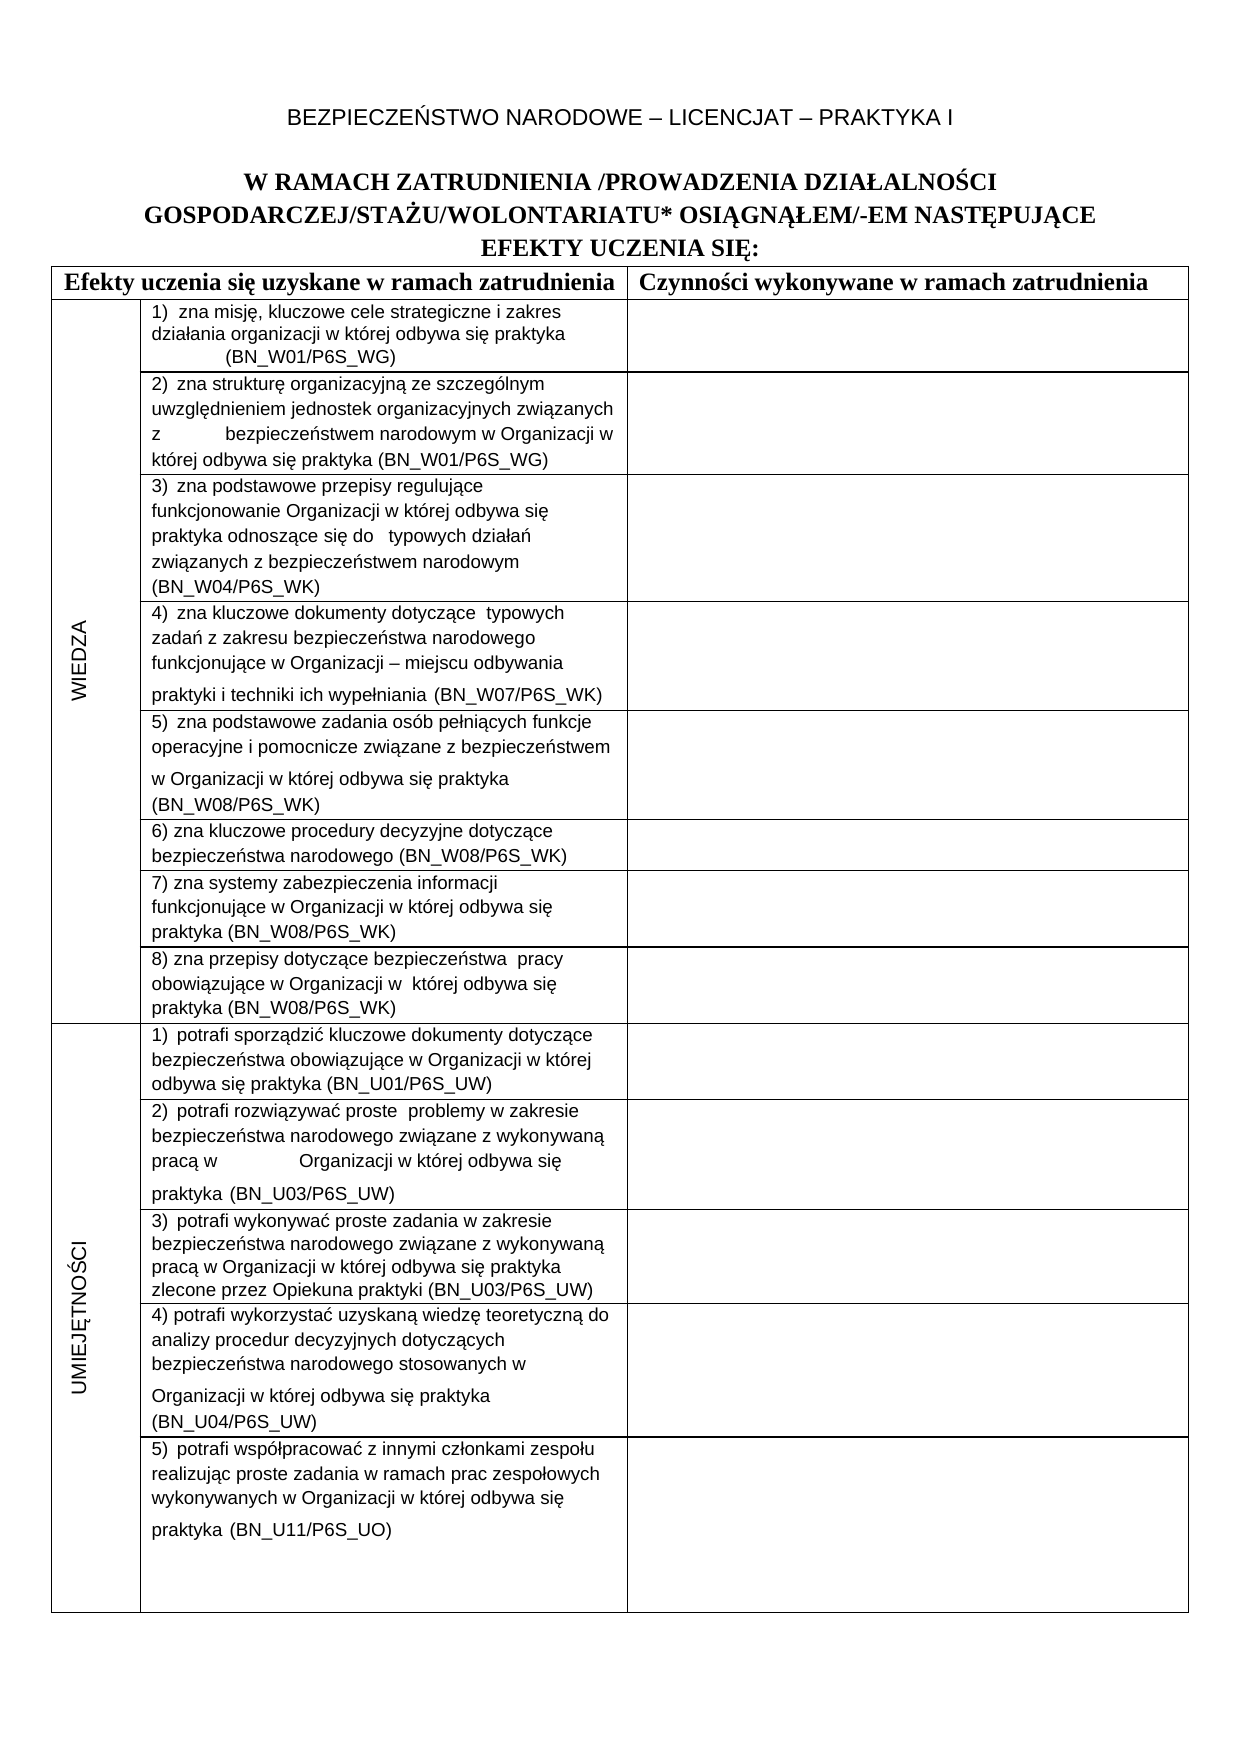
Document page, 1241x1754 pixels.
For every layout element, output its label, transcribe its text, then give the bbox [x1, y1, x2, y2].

table_cell 5) zna podstawowe zadania osób pełniących funkcje operacyjne i pomocnicze związane z bezpieczeństwem w Organizacji w której odbywa się praktyka (BN_W08/P6S_WK) [141, 711, 627, 819]
table_cell [628, 871, 1188, 946]
table_cell [628, 475, 1188, 601]
table_cell 8) zna przepisy dotyczące bezpieczeństwa pracy obowiązujące w Organizacji w której odbywa się praktyka (BN_W08/P6S_WK) [141, 948, 627, 1022]
table_cell 7) zna systemy zabezpieczenia informacji funkcjonujące w Organizacji w której odbywa się praktyka (BN_W08/P6S_WK) [141, 871, 627, 946]
table_cell 3) potrafi wykonywać proste zadania w zakresie bezpieczeństwa narodowego związane z wykonywaną pracą w Organizacji w której odbywa się praktyka zlecone przez Opiekuna praktyki (BN_U03/P6S_UW) [141, 1210, 627, 1303]
table_cell 3) zna podstawowe przepisy regulujące funkcjonowanie Organizacji w której odbywa się praktyka odnoszące się do typowych działań związanych z bezpieczeństwem narodowym (BN_W04/P6S_WK) [141, 475, 627, 601]
table_cell 2) zna strukturę organizacyjną ze szczególnym uwzględnieniem jednostek organizacyjnych związanych z bezpieczeństwem narodowym w Organizacji w której odbywa się praktyka (BN_W01/P6S_WG) [141, 373, 627, 474]
table_cell [628, 1210, 1188, 1303]
table_cell [628, 711, 1188, 819]
table_cell 6) zna kluczowe procedury decyzyjne dotyczące bezpieczeństwa narodowego (BN_W08/P6S_WK) [141, 820, 627, 870]
table_cell [628, 820, 1188, 870]
table_header Czynności wykonywane w ramach zatrudnienia [628, 267, 1188, 299]
table_cell [628, 948, 1188, 1022]
table_cell 2) potrafi rozwiązywać proste problemy w zakresie bezpieczeństwa narodowego związane z wykonywaną pracą w Organizacji w której odbywa się praktyka (BN_U03/P6S_UW) [141, 1100, 627, 1209]
table_cell [628, 373, 1188, 474]
table_cell [628, 1438, 1188, 1612]
table_cell [628, 1100, 1188, 1209]
table_cell 1) zna misję, kluczowe cele strategiczne i zakres działania organizacji w której odbywa się praktyka (BN_W01/P6S_WG) [141, 300, 627, 371]
table_cell UMIEJĘTNOŚCI [52, 1024, 140, 1612]
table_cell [141, 1438, 627, 1612]
table_cell WIEDZA [52, 300, 140, 1022]
table_cell 4) zna kluczowe dokumenty dotyczące typowych zadań z zakresu bezpieczeństwa narodowego funkcjonujące w Organizacji – miejscu odbywania praktyki i techniki ich wypełniania (BN_W07/P6S_WK) [141, 602, 627, 710]
table_header Efekty uczenia się uzyskane w ramach zatrudnienia [52, 267, 627, 299]
text BEZPIECZEŃSTWO NARODOWE – LICENCJAT – PRAKTYKA I [135, 103, 1105, 130]
table_cell [628, 1024, 1188, 1098]
text W RAMACH ZATRUDNIENIA /PROWADZENIA DZIAŁALNOŚCI GOSPODARCZEJ/STAŻU/WOLONTARIATU* OSIĄGNĄŁEM/-EM NASTĘPUJĄCE EFEKTY UCZENIA SIĘ: [135, 167, 1105, 261]
table_cell [628, 300, 1188, 371]
table_cell [628, 602, 1188, 710]
table_cell [628, 1304, 1188, 1436]
table_cell 4) potrafi wykorzystać uzyskaną wiedzę teoretyczną do analizy procedur decyzyjnych dotyczących bezpieczeństwa narodowego stosowanych w Organizacji w której odbywa się praktyka (BN_U04/P6S_UW) [141, 1304, 627, 1436]
table_cell 1) potrafi sporządzić kluczowe dokumenty dotyczące bezpieczeństwa obowiązujące w Organizacji w której odbywa się praktyka (BN_U01/P6S_UW) [141, 1024, 627, 1098]
